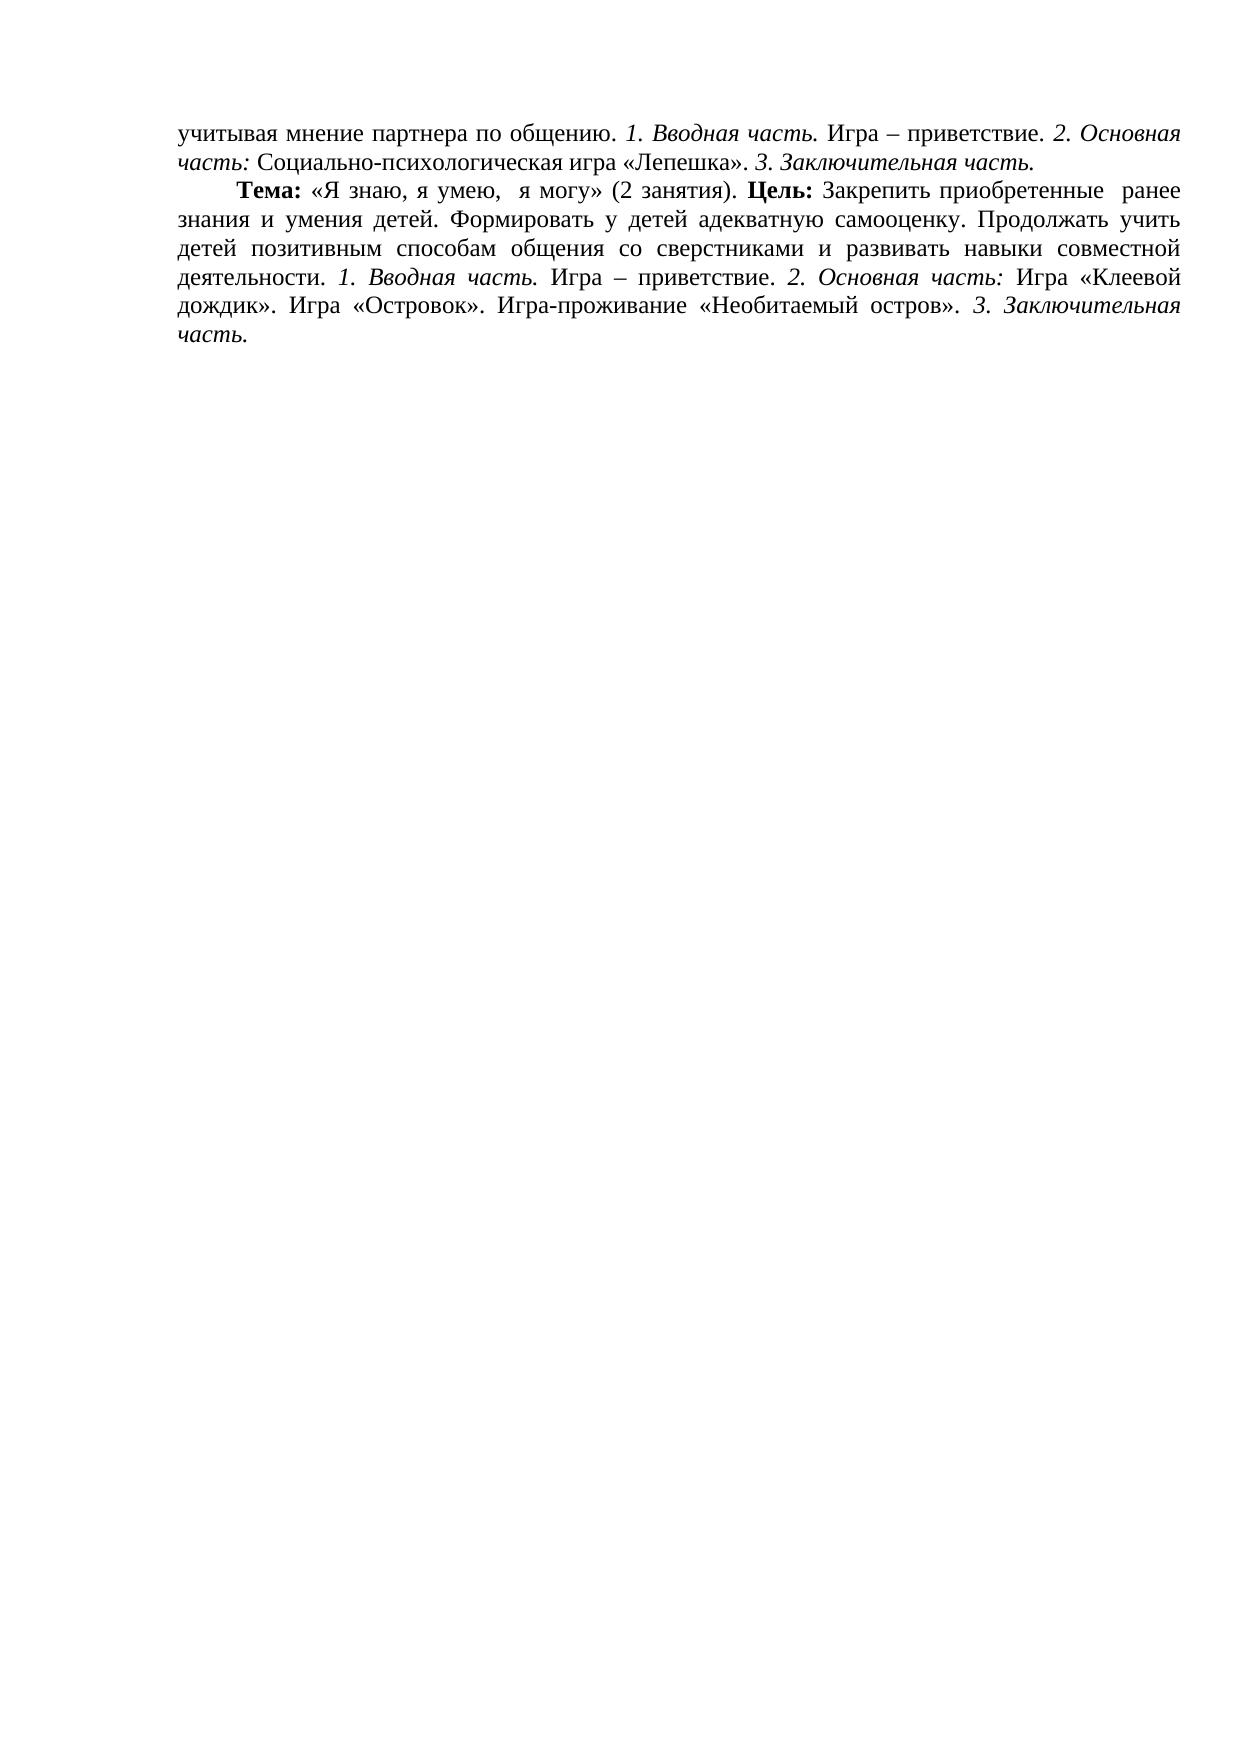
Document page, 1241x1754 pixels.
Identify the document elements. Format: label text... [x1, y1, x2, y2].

text Тема: «Я знаю, я умею, я могу» (2 занятия). Цель: Закрепить приобретенные ранее знания и умения детей. Формировать у детей адекватную самооценку. Продолжать учить детей позитивным способам общения со сверстниками и развивать навыки совместной деятельности. 1. Вводная часть. Игра – приветствие. 2. Основная часть: Игра «Клеевой дождик». Игра «Островок». Игра-проживание «Необитаемый остров». 3. Заключительная часть. [177, 176, 1181, 348]
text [177, 118, 1181, 176]
